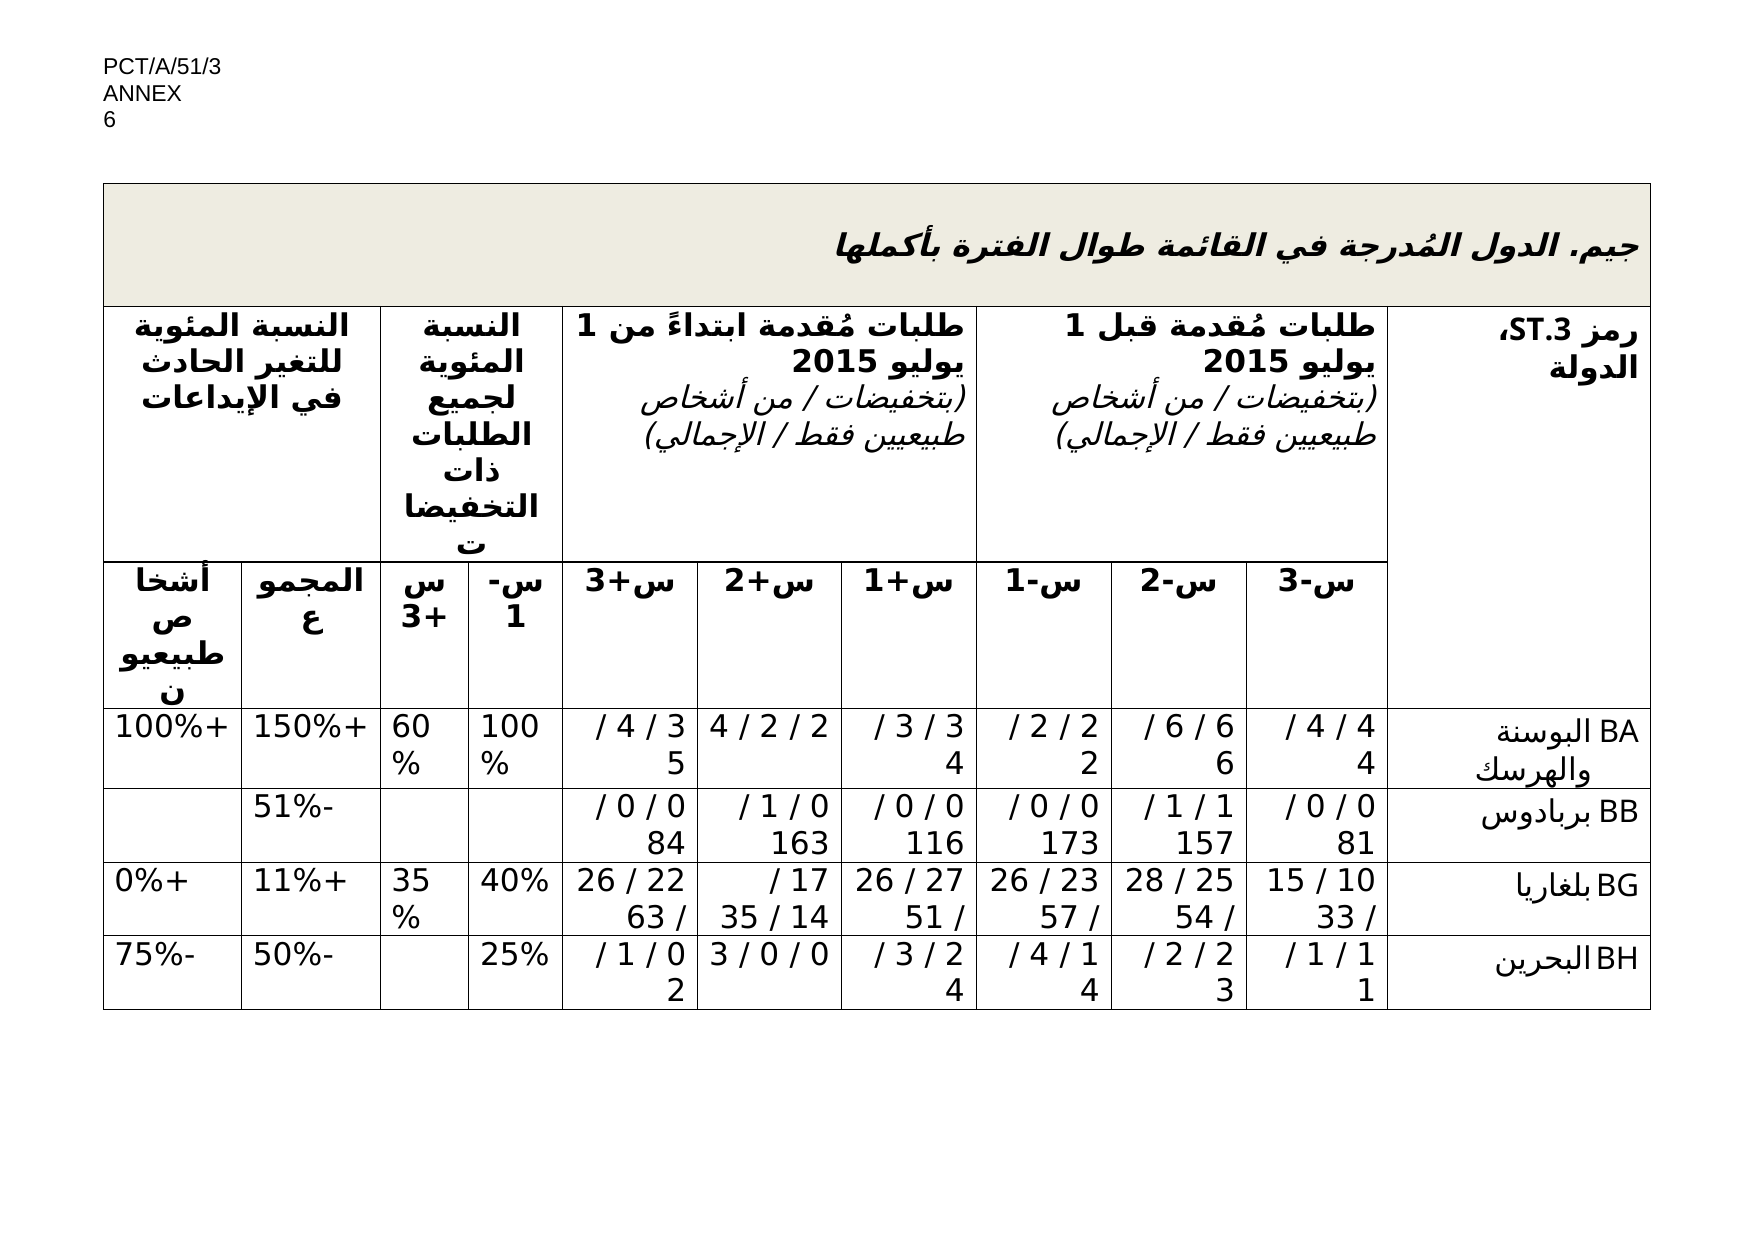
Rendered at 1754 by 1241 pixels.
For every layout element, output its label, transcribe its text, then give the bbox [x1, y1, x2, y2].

table_cell 4 / 4 / 4 [1247, 709, 1387, 788]
table_cell -50% [242, 936, 380, 1009]
table_cell [469, 789, 562, 862]
table_cell 22 / 26 / 63 [563, 863, 697, 935]
table_cell طلبات مُقدمة قبل 1 يوليو 2015 (بتخفيضات / من أشخاص طبيعيين فقط / الإجمالي) [977, 307, 1387, 561]
table_cell 3 / 3 / 4 [842, 709, 976, 788]
table_cell -75% [104, 936, 241, 1009]
table_cell س-3 [1247, 563, 1387, 708]
table_cell 2 / 2 / 4 [698, 709, 841, 788]
table_cell 1 / 1 / 157 [1112, 789, 1246, 862]
table_cell 1 / 1 / 1 [1247, 936, 1387, 1009]
table_header جيم. الدول المُدرجة في القائمة طوال الفترة بأكملها [104, 184, 1650, 306]
table_cell 27 / 26 / 51 [842, 863, 976, 935]
table_cell 0 / 0 / 84 [563, 789, 697, 862]
table_cell 2 / 2 / 2 [977, 709, 1111, 788]
table_cell النسبة المئوية للتغير الحادث في الإيداعات [104, 307, 380, 561]
table_cell س+3 [563, 563, 697, 708]
table_cell 2 / 3 / 4 [842, 936, 976, 1009]
table_cell 100% [469, 709, 562, 788]
table_cell 0 / 0 / 3 [698, 936, 841, 1009]
table_cell النسبة المئوية لجميع الطلبات ذات التخفيضات [381, 307, 562, 561]
table_cell 60% [381, 709, 468, 788]
table_cell 0 / 1 / 2 [563, 936, 697, 1009]
table_cell س-1 [469, 563, 562, 708]
table_cell طلبات مُقدمة ابتداءً من 1 يوليو 2015 (بتخفيضات / من أشخاص طبيعيين فقط / الإجمالي) [563, 307, 976, 561]
table_cell +150% [242, 709, 380, 788]
table_cell أشخاص طبيعيون [104, 563, 241, 708]
table_cell س+3 [381, 563, 468, 708]
table_cell 1 / 4 / 4 [977, 936, 1111, 1009]
table_cell س-1 [977, 563, 1111, 708]
table_cell س+1 [842, 563, 976, 708]
table_cell 40% [469, 863, 562, 935]
table_cell BH البحرين [1388, 936, 1650, 1009]
table_cell 6 / 6 / 6 [1112, 709, 1246, 788]
table_cell رمز ST.3، الدولة [1388, 307, 1650, 708]
table_cell 0 / 0 / 116 [842, 789, 976, 862]
table_cell 35% [381, 863, 468, 935]
table_cell BG بلغاريا [1388, 863, 1650, 935]
table_cell 17 / 14 / 35 [698, 863, 841, 935]
table_cell 25 / 28 / 54 [1112, 863, 1246, 935]
table_cell 0 / 0 / 81 [1247, 789, 1387, 862]
table_cell س+2 [698, 563, 841, 708]
table_cell 2 / 2 / 3 [1112, 936, 1246, 1009]
table_cell 0 / 1 / 163 [698, 789, 841, 862]
table_cell 23 / 26 / 57 [977, 863, 1111, 935]
table_cell [381, 936, 468, 1009]
table_cell 25% [469, 936, 562, 1009]
table_cell BB بربادوس [1388, 789, 1650, 862]
table_cell +0% [104, 863, 241, 935]
table_cell [104, 789, 241, 862]
table_cell [381, 789, 468, 862]
table_cell س-2 [1112, 563, 1246, 708]
table_cell +100% [104, 709, 241, 788]
table_cell 3 / 4 / 5 [563, 709, 697, 788]
table_cell المجموع [242, 563, 380, 708]
table_cell BA البوسنة والهرسك [1388, 709, 1650, 788]
table_cell 10 / 15 / 33 [1247, 863, 1387, 935]
table_cell -51% [242, 789, 380, 862]
table_cell 0 / 0 / 173 [977, 789, 1111, 862]
table_cell +11% [242, 863, 380, 935]
